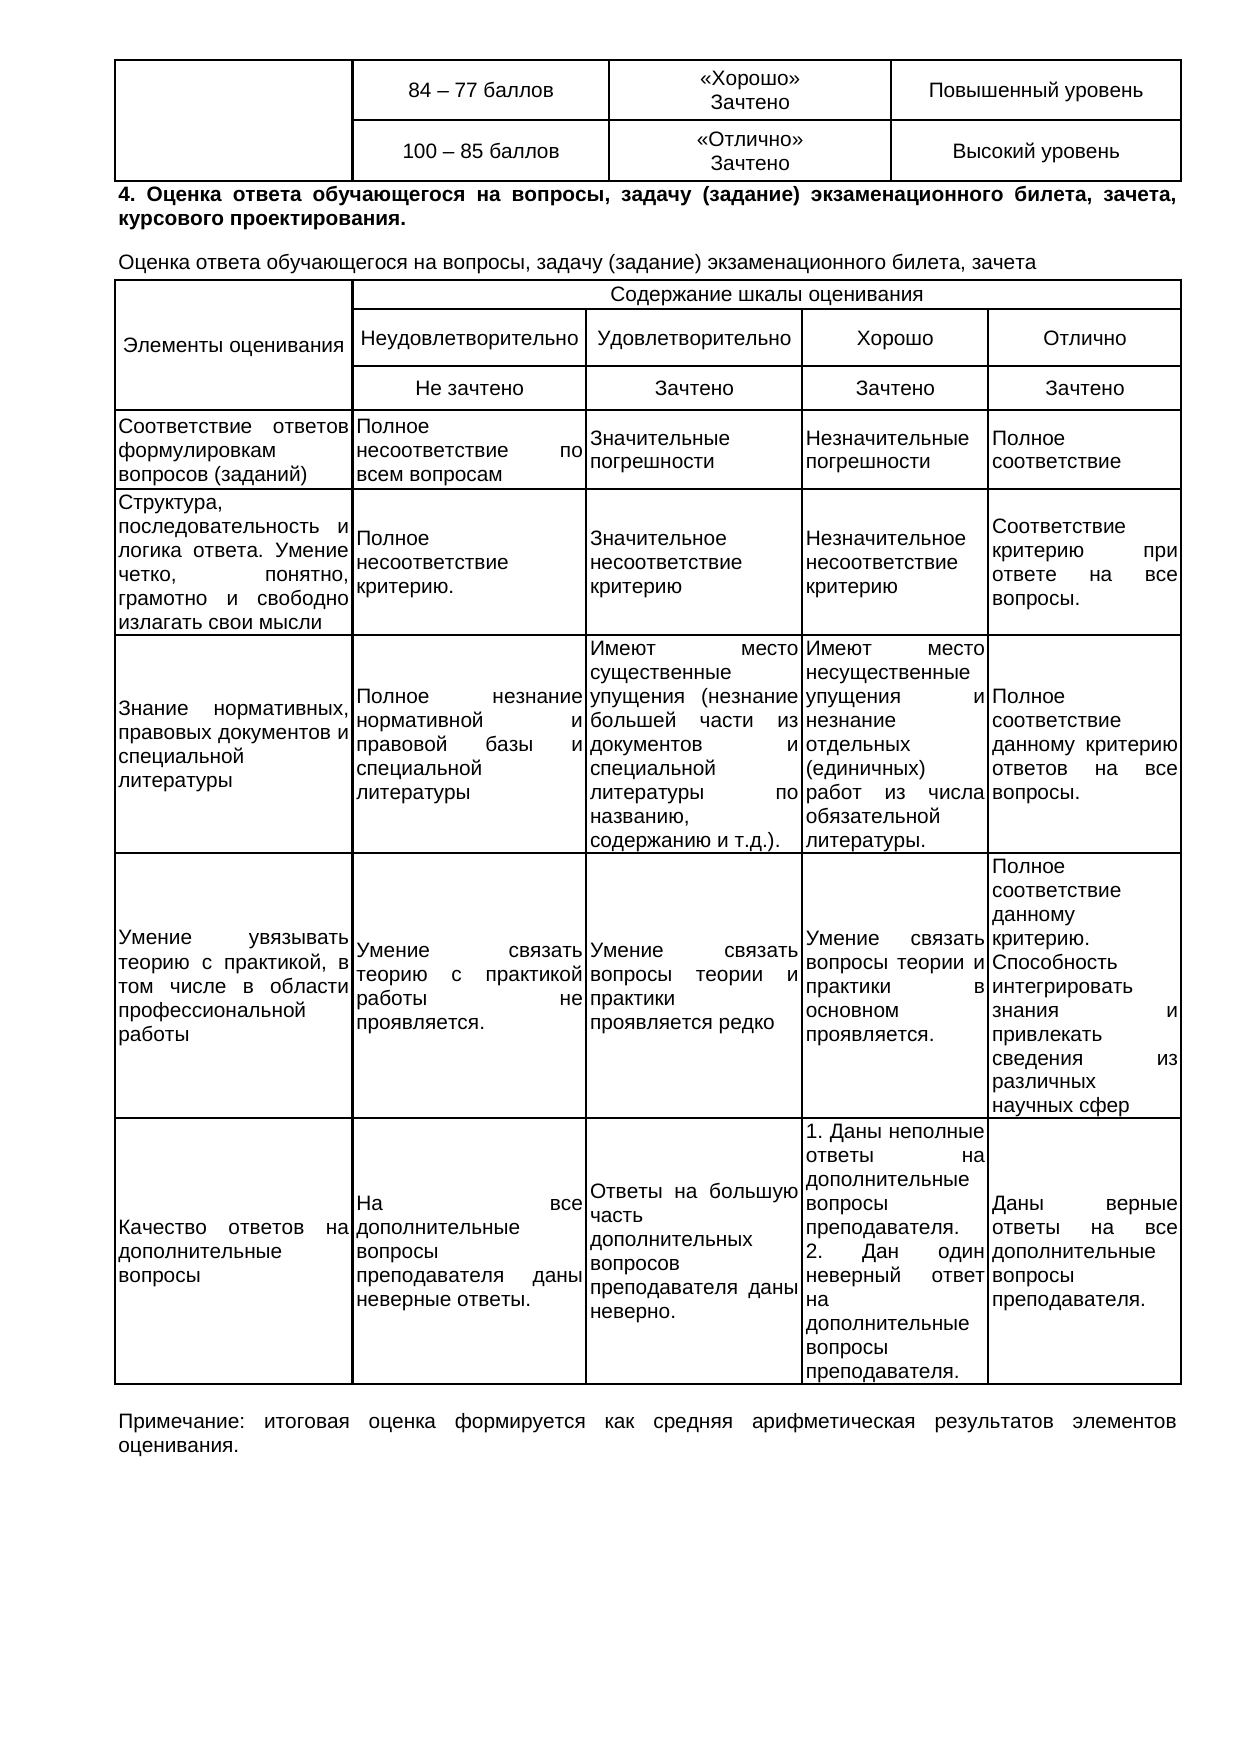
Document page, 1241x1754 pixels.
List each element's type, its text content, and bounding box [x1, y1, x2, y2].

table_cell 1. Даны неполные ответы на дополнительные вопросы преподавателя. 2. Дан один неверный ответ на дополнительные вопросы преподавателя. [803, 1119, 987, 1383]
table_cell Значительные погрешности [587, 411, 801, 488]
table_cell Имеют место несущественные упущения и незнание отдельных (единичных) работ из числа обязательной литературы. [803, 636, 987, 852]
table_cell 4. Оценка ответа обучающегося на вопросы, задачу (задание) экзаменационного билета, зачета, курсового проектирования. [115, 182, 1181, 250]
table_cell Полное несоответствие по всем вопросам [354, 411, 585, 488]
table_cell Неудовлетворительно [354, 310, 585, 365]
table_cell Умение связать вопросы теории и практики в основном проявляется. [803, 854, 987, 1117]
table_cell Соответствие ответов формулировкам вопросов (заданий) [116, 411, 351, 488]
table_cell Полное незнание нормативной и правовой базы и специальной литературы [354, 636, 585, 852]
table_cell Умение увязывать теорию с практикой, в том числе в области профессиональной работы [116, 854, 351, 1117]
table_cell 100 – 85 баллов [354, 121, 608, 179]
table_cell 84 – 77 баллов [354, 61, 608, 119]
table_cell Даны верные ответы на все дополнительные вопросы преподавателя. [989, 1119, 1180, 1383]
table_cell Повышенный уровень [892, 61, 1180, 119]
table_cell Полное соответствие [989, 411, 1180, 488]
table_cell Высокий уровень [892, 121, 1180, 179]
table_cell Зачтено [803, 367, 987, 408]
table_cell Ответы на большую часть дополнительных вопросов преподавателя даны неверно. [587, 1119, 801, 1383]
table_cell Умение связать вопросы теории и практики проявляется редко [587, 854, 801, 1117]
table_cell Полное соответствие данному критерию. Способность интегрировать знания и привлекать сведения из различных научных сфер [989, 854, 1180, 1117]
table_cell Содержание шкалы оценивания [354, 281, 1180, 307]
table_cell Значительное несоответствие критерию [587, 490, 801, 634]
table_cell Зачтено [587, 367, 801, 408]
table_cell Полное соответствие данному критерию ответов на все вопросы. [989, 636, 1180, 852]
table_cell Полное несоответствие критерию. [354, 490, 585, 634]
table_cell Зачтено [989, 367, 1180, 408]
table_cell Знание нормативных, правовых документов и специальной литературы [116, 636, 351, 852]
table_cell Примечание: итоговая оценка формируется как средняя арифметическая результатов элементов оценивания. [115, 1385, 1181, 1456]
table_cell «Отлично» Зачтено [610, 121, 890, 179]
table_cell Не зачтено [354, 367, 585, 408]
table_cell Отлично [989, 310, 1180, 365]
table_cell Имеют место существенные упущения (незнание большей части из документов и специальной литературы по названию, содержанию и т.д.). [587, 636, 801, 852]
table_cell Удовлетворительно [587, 310, 801, 365]
table_cell Умение связать теорию с практикой работы не проявляется. [354, 854, 585, 1117]
table_cell «Хорошо» Зачтено [610, 61, 890, 119]
table_cell Незначительные погрешности [803, 411, 987, 488]
table_cell Элементы оценивания [116, 281, 351, 408]
table_cell Соответствие критерию при ответе на все вопросы. [989, 490, 1180, 634]
table_cell На все дополнительные вопросы преподавателя даны неверные ответы. [354, 1119, 585, 1383]
table_cell Хорошо [803, 310, 987, 365]
table_cell Структура, последовательность и логика ответа. Умение четко, понятно, грамотно и свободно излагать свои мысли [116, 490, 351, 634]
table_cell Оценка ответа обучающегося на вопросы, задачу (задание) экзаменационного билета, зачета [115, 250, 1181, 278]
table_cell Качество ответов на дополнительные вопросы [116, 1119, 351, 1383]
table_cell Незначительное несоответствие критерию [803, 490, 987, 634]
